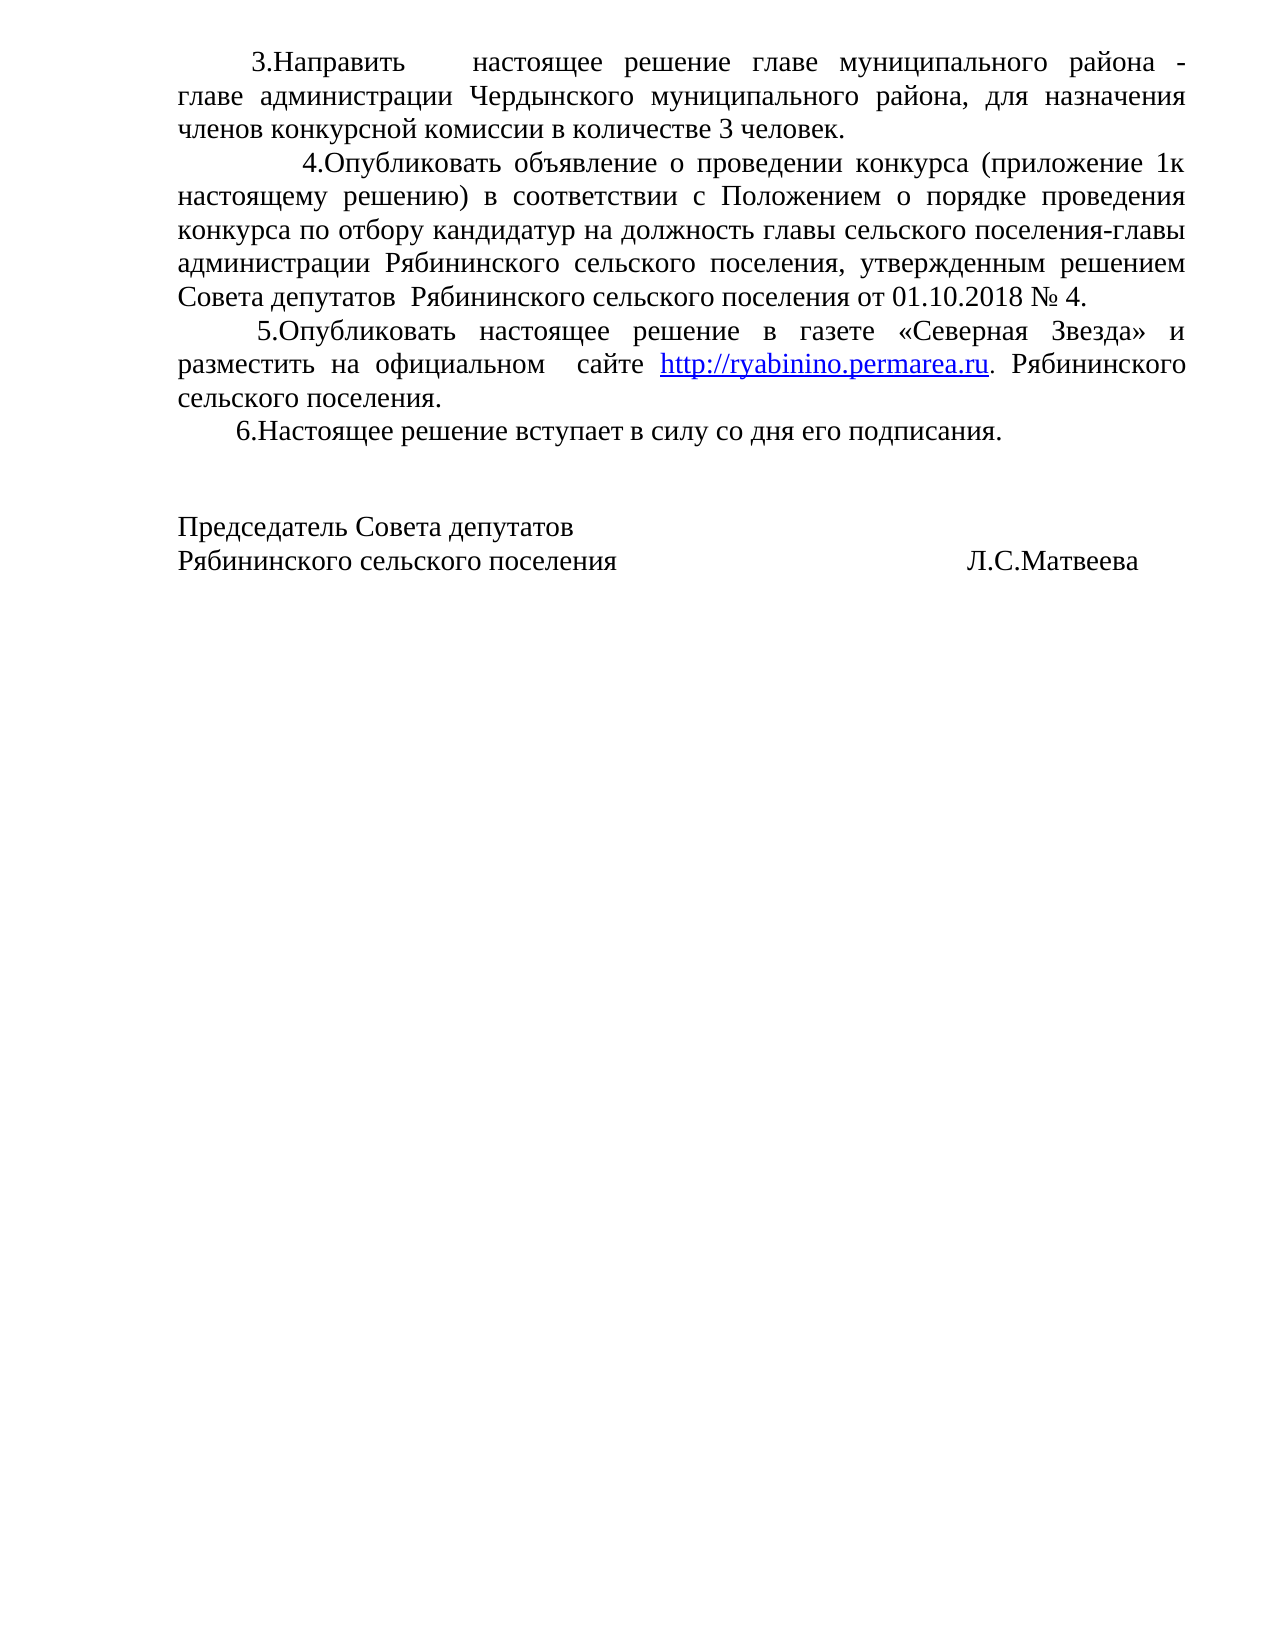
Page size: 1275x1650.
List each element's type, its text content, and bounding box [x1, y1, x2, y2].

text Рябининского сельского поселения Л.С.Матвеева [177, 543, 1186, 576]
text 5.Опубликовать настоящее решение в газете «Северная Звезда» и разместить на официальном сайте http://ryabinino.permarea.ru. Рябининского сельского поселения. [177, 313, 1186, 413]
text 3.Направить настоящее решение главе муниципального района - главе администрации Чердынского муниципального района, для назначения членов конкурсной комиссии в количестве 3 человек. [177, 44, 1186, 145]
text Председатель Совета депутатов [177, 509, 1186, 543]
text 6.Настоящее решение вступает в силу со дня его подписания. [177, 413, 1186, 447]
text 4.Опубликовать объявление о проведении конкурса (приложение 1к настоящему решению) в соответствии с Положением о порядке проведения конкурса по отбору кандидатур на должность главы сельского поселения-главы администрации Рябининского сельского поселения, утвержденным решением Совета депутатов Рябининского сельского поселения от 01.10.2018 № 4. [177, 145, 1186, 313]
